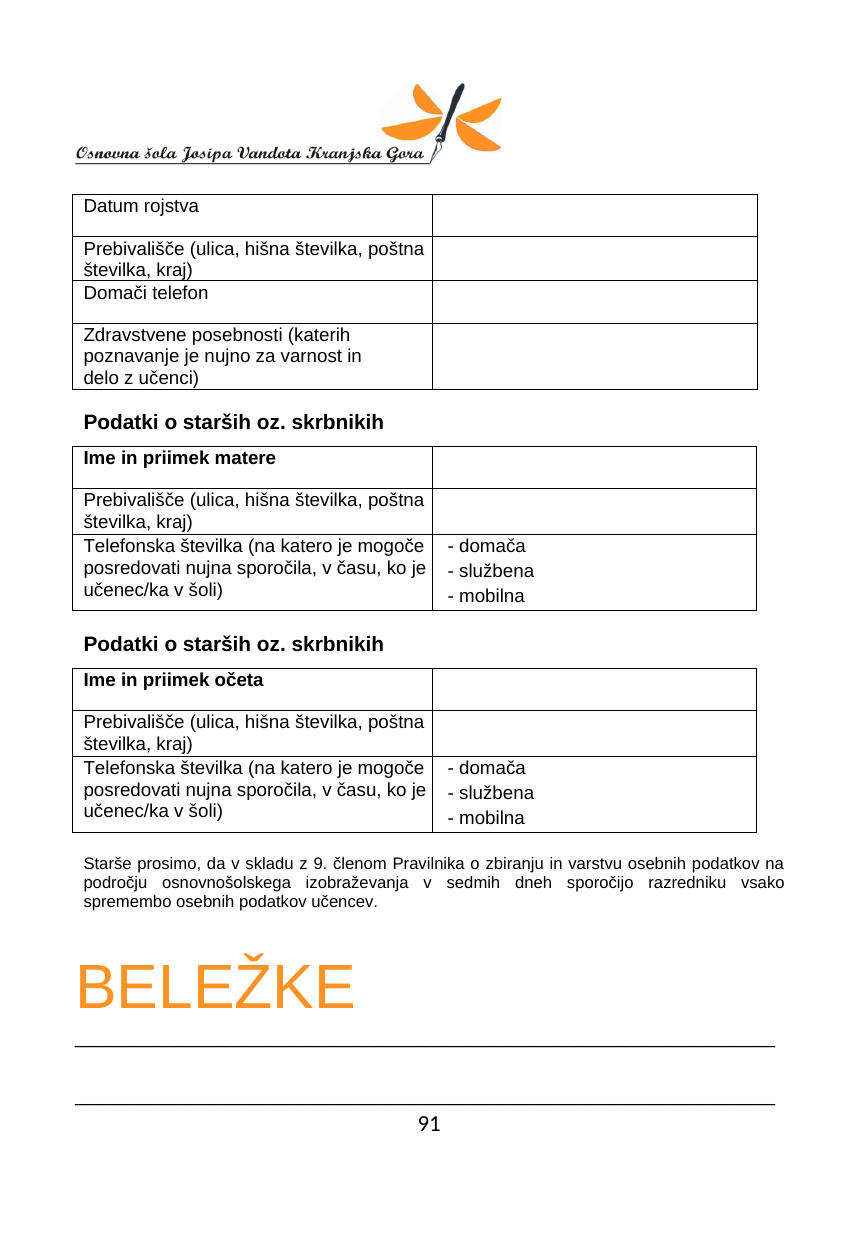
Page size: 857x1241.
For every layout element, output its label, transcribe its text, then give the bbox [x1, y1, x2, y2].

text Podatki o starših oz. skrbnikih [83, 632, 416, 656]
picture [75, 75, 519, 166]
text Starše prosimo, da v skladu z 9. členom Pravilnika o zbiranju in varstvu osebnih podatkov na področju osnovnošolskega izobraževanja v sedmih dneh sporočijo razredniku vsako spremembo osebnih podatkov učencev. [83, 854, 785, 911]
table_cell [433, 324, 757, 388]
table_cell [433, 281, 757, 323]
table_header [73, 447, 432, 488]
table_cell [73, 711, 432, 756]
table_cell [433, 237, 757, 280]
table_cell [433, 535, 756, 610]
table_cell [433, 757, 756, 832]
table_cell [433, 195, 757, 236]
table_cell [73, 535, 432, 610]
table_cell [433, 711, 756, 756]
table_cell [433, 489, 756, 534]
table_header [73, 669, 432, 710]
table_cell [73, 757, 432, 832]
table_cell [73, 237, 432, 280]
text BELEŽKE [75, 949, 783, 1021]
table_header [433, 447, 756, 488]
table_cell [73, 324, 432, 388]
text Podatki o starših oz. skrbnikih [83, 410, 416, 434]
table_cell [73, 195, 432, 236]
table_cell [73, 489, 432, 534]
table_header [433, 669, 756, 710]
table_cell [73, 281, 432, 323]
